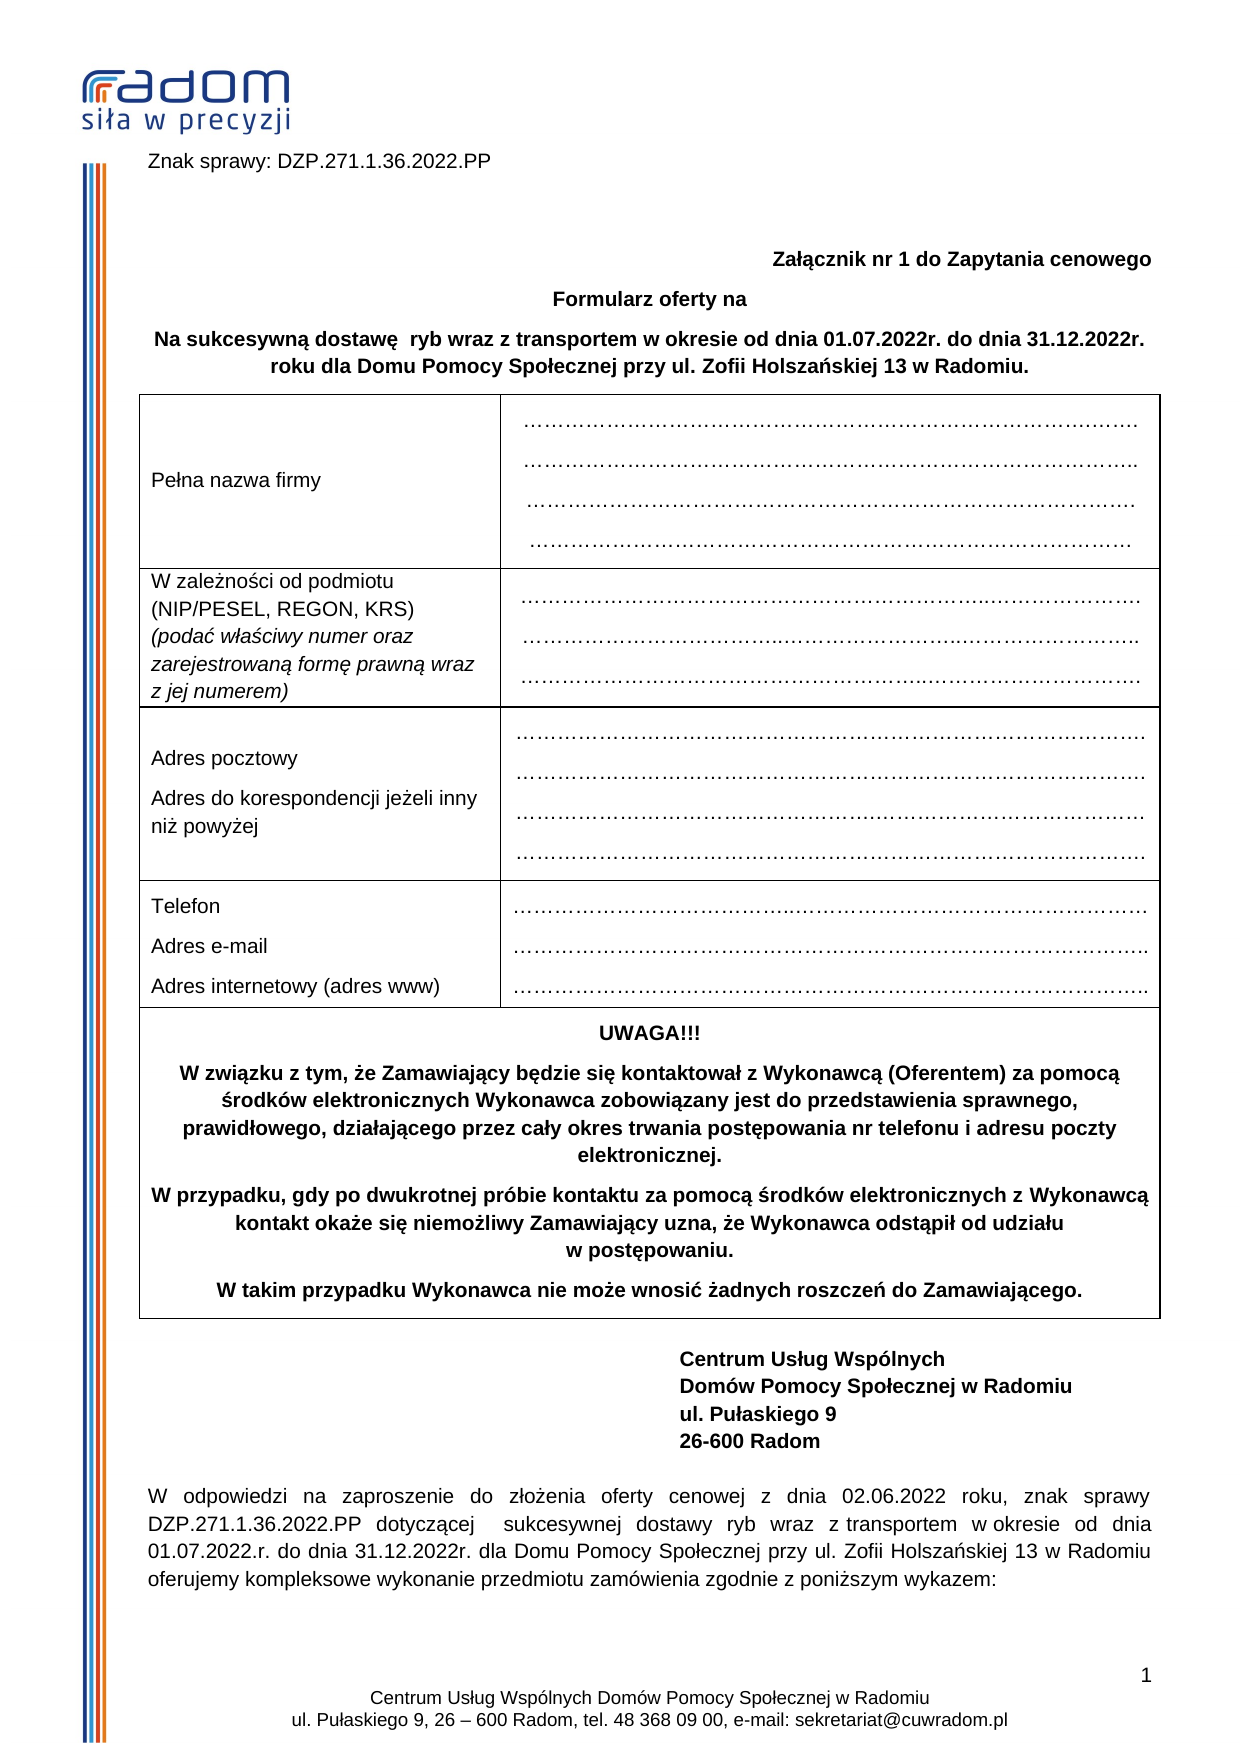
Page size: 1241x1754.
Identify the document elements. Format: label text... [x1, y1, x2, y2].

table_cell UWAGA!!! W związku z tym, że Zamawiający będzie się kontaktował z Wykonawcą (Oferentem) za pomocą środków elektronicznych Wykonawca zobowiązany jest do przedstawienia sprawnego, prawidłowego, działającego przez cały okres trwania postępowania nr telefonu i adresu poczty elektronicznej. W przypadku, gdy po dwukrotnej próbie kontaktu za pomocą środków elektronicznych z Wykonawcą kontakt okaże się niemożliwy Zamawiający uzna, że Wykonawca odstąpił od udziału w postępowaniu. W takim przypadku Wykonawca nie może wnosić żadnych roszczeń do Zamawiającego. [140, 1008, 1159, 1318]
table_header Pełna nazwa firmy [140, 395, 500, 568]
text 26-600 Radom [148, 1429, 1152, 1453]
text Załącznik nr 1 do Zapytania cenowego [148, 247, 1152, 271]
table_cell …………………………………………………………..…………………. ………………………………..……………………..…………………….. …………………………………………………..…………………………. [501, 569, 1159, 706]
text Centrum Usług Wspólnych [679, 1347, 1152, 1371]
text ul. Pułaskiego 9 [148, 1402, 1152, 1426]
text Formularz oferty na [148, 287, 1152, 311]
picture [11, 0, 1241, 1743]
table_cell Adres pocztowy Adres do korespondencji jeżeli inny niż powyżej [140, 708, 500, 880]
text Na sukcesywną dostawę ryb wraz z transportem w okresie od dnia 01.07.2022r. do dnia 31.12.2022r. roku dla Domu Pomocy Społecznej przy ul. Zofii Holszańskiej 13 w Radomiu. [148, 327, 1152, 378]
table_cell …………………………………..…………………………………………… ……………………………………………………………………………….. ……………………………………………………………………………….. [501, 881, 1159, 1007]
table_cell W zależności od podmiotu (NIP/PESEL, REGON, KRS) (podać właściwy numer oraz zarejestrowaną formę prawną wraz z jej numerem) [140, 569, 500, 706]
table_cell ………………………………………………………………………………. ………………………………………………………………………………. …………………………………………….………………………………… ………………………………………………………………………………. [501, 708, 1159, 880]
table_cell Telefon Adres e-mail Adres internetowy (adres www) [140, 881, 500, 1007]
table_header ……………………………………………………………………….……. …………………………………………………………………………….. ……………………………………………………………………………. …………………………………………………………………………… [501, 395, 1159, 568]
text Domów Pomocy Społecznej w Radomiu [606, 1374, 1152, 1398]
text W odpowiedzi na zaproszenie do złożenia oferty cenowej z dnia 02.06.2022 roku, znak sprawy DZP.271.1.36.2022.PP dotyczącej sukcesywnej dostawy ryb wraz z transportem w okresie od dnia 01.07.2022.r. do dnia 31.12.2022r. dla Domu Pomocy Społecznej przy ul. Zofii Holszańskiej 13 w Radomiu oferujemy kompleksowe wykonanie przedmiotu zamówienia zgodnie z poniższym wykazem: [148, 1484, 1152, 1591]
